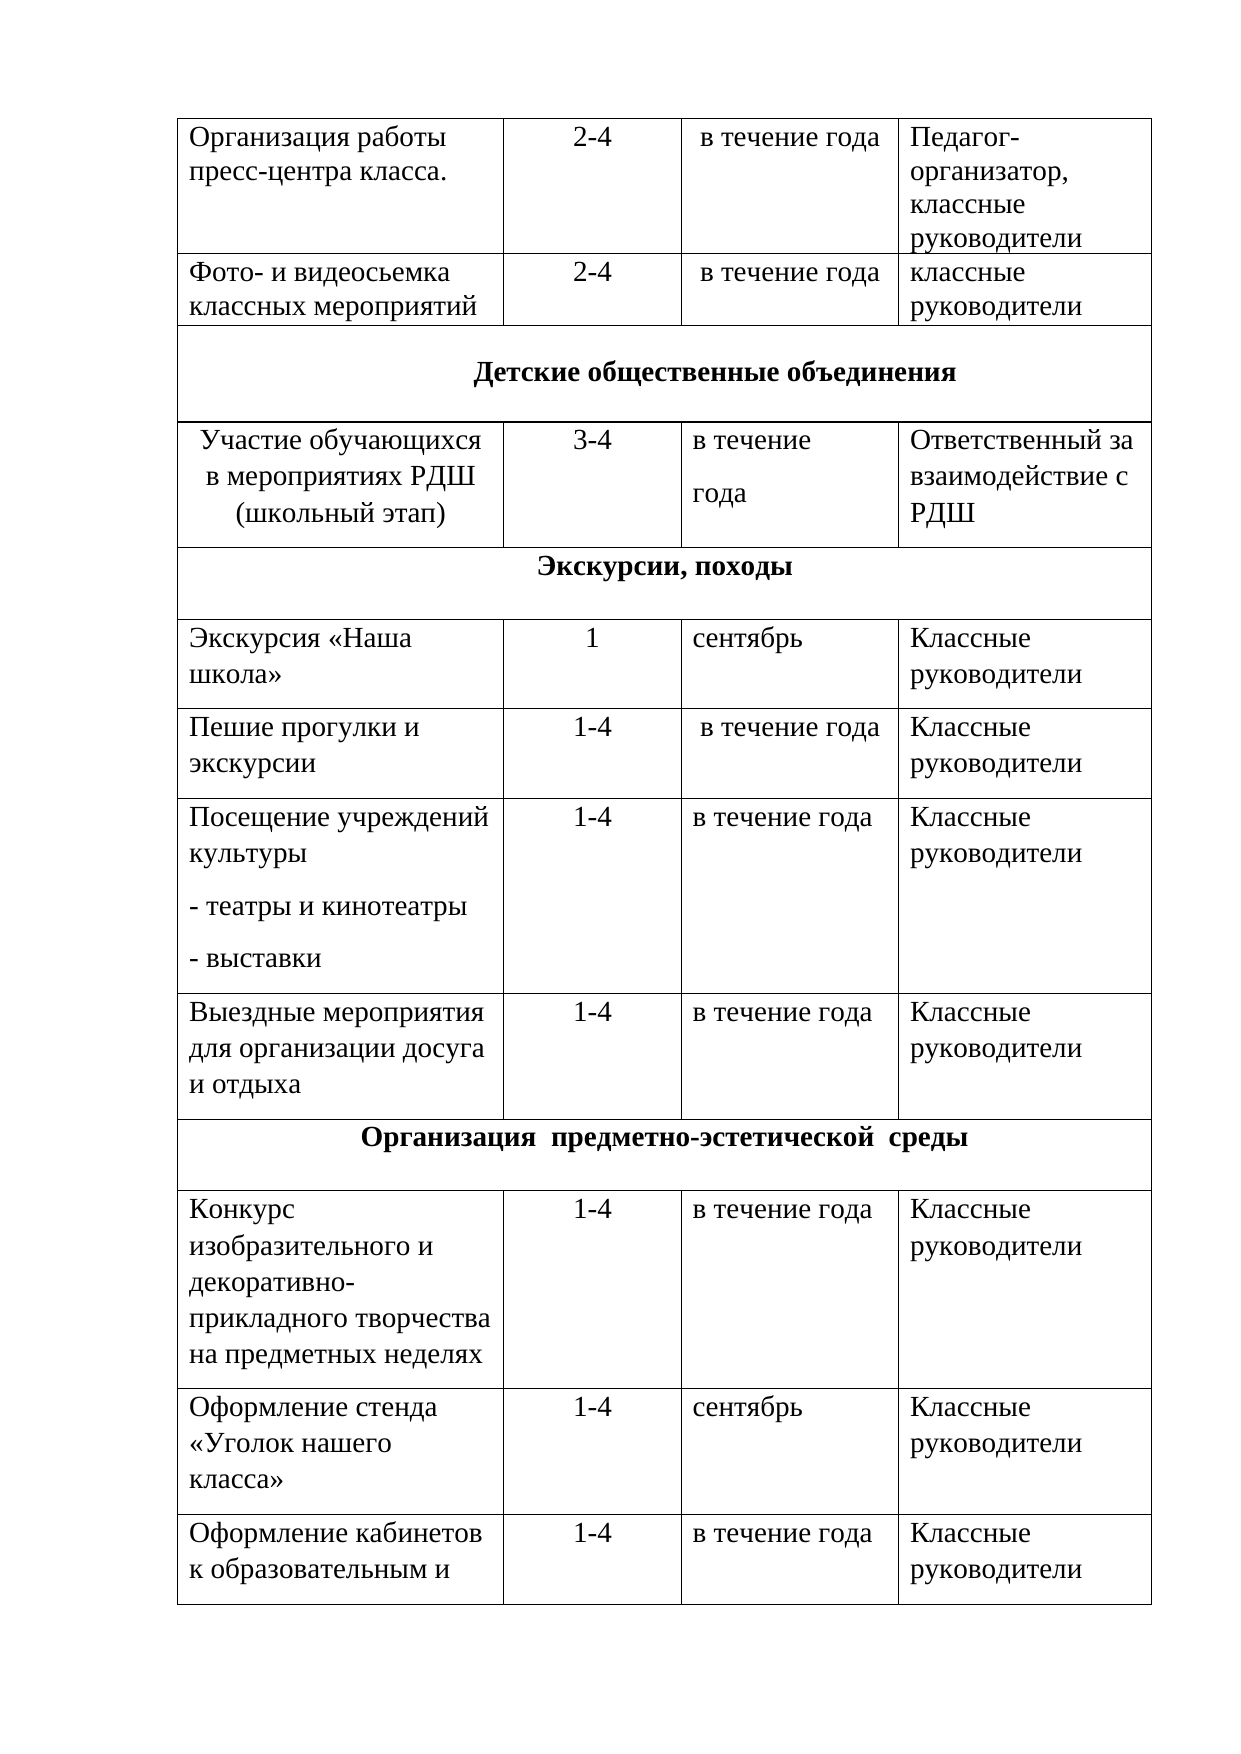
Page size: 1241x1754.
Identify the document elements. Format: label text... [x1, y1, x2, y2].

table_cell в течение года [682, 994, 898, 1118]
table_cell Классные руководители [899, 994, 1151, 1118]
table_cell Оформление стенда «Уголок нашего класса» [178, 1389, 503, 1514]
table_cell в течение года [682, 1191, 898, 1388]
table_cell Детские общественные объединения [178, 326, 1151, 421]
table_cell в течение года [682, 1515, 898, 1603]
table_cell Классные руководители [899, 799, 1151, 993]
table_cell Фото- и видеосьемка классных мероприятий [178, 254, 503, 325]
table_cell 2-4 [504, 119, 681, 253]
table_cell Классные руководители [899, 1389, 1151, 1514]
table_cell 1 [504, 620, 681, 708]
table_cell Посещение учреждений культуры - театры и кинотеатры - выставки [178, 799, 503, 993]
table_cell 1-4 [504, 1191, 681, 1388]
table_cell Конкурс изобразительного и декоративно-прикладного творчества на предметных неделях [178, 1191, 503, 1388]
table_cell 1-4 [504, 1389, 681, 1514]
table_cell в течение года [682, 254, 898, 325]
table_cell Экскурсия «Наша школа» [178, 620, 503, 708]
table_cell 3-4 [504, 423, 681, 547]
table_cell Организация работы пресс-центра класса. [178, 119, 503, 253]
table_cell сентябрь [682, 1389, 898, 1514]
table_cell Классные руководители [899, 1191, 1151, 1388]
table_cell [178, 1515, 503, 1603]
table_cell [899, 1515, 1151, 1603]
table_cell классные руководители [899, 254, 1151, 325]
table_cell в течение года [682, 423, 898, 547]
table_cell Экскурсии, походы [178, 548, 1151, 619]
table_cell сентябрь [682, 620, 898, 708]
table_cell в течение года [682, 119, 898, 253]
table_cell Ответственный за взаимодействие с РДШ [899, 423, 1151, 547]
table_cell Классные руководители [899, 709, 1151, 798]
table_cell Классные руководители [899, 620, 1151, 708]
table_cell в течение года [682, 799, 898, 993]
table_cell в течение года [682, 709, 898, 798]
table_cell 2-4 [504, 254, 681, 325]
table_cell Педагог-организатор, классные руководители [899, 119, 1151, 253]
table_cell Организация предметно-эстетической среды [178, 1120, 1151, 1190]
table_cell 1-4 [504, 709, 681, 798]
table_cell Участие обучающихся в мероприятиях РДШ (школьный этап) [178, 423, 503, 547]
table_cell Выездные мероприятия для организации досуга и отдыха [178, 994, 503, 1118]
table_cell 1-4 [504, 1515, 681, 1603]
table_cell 1-4 [504, 994, 681, 1118]
table_cell 1-4 [504, 799, 681, 993]
table_cell Пешие прогулки и экскурсии [178, 709, 503, 798]
